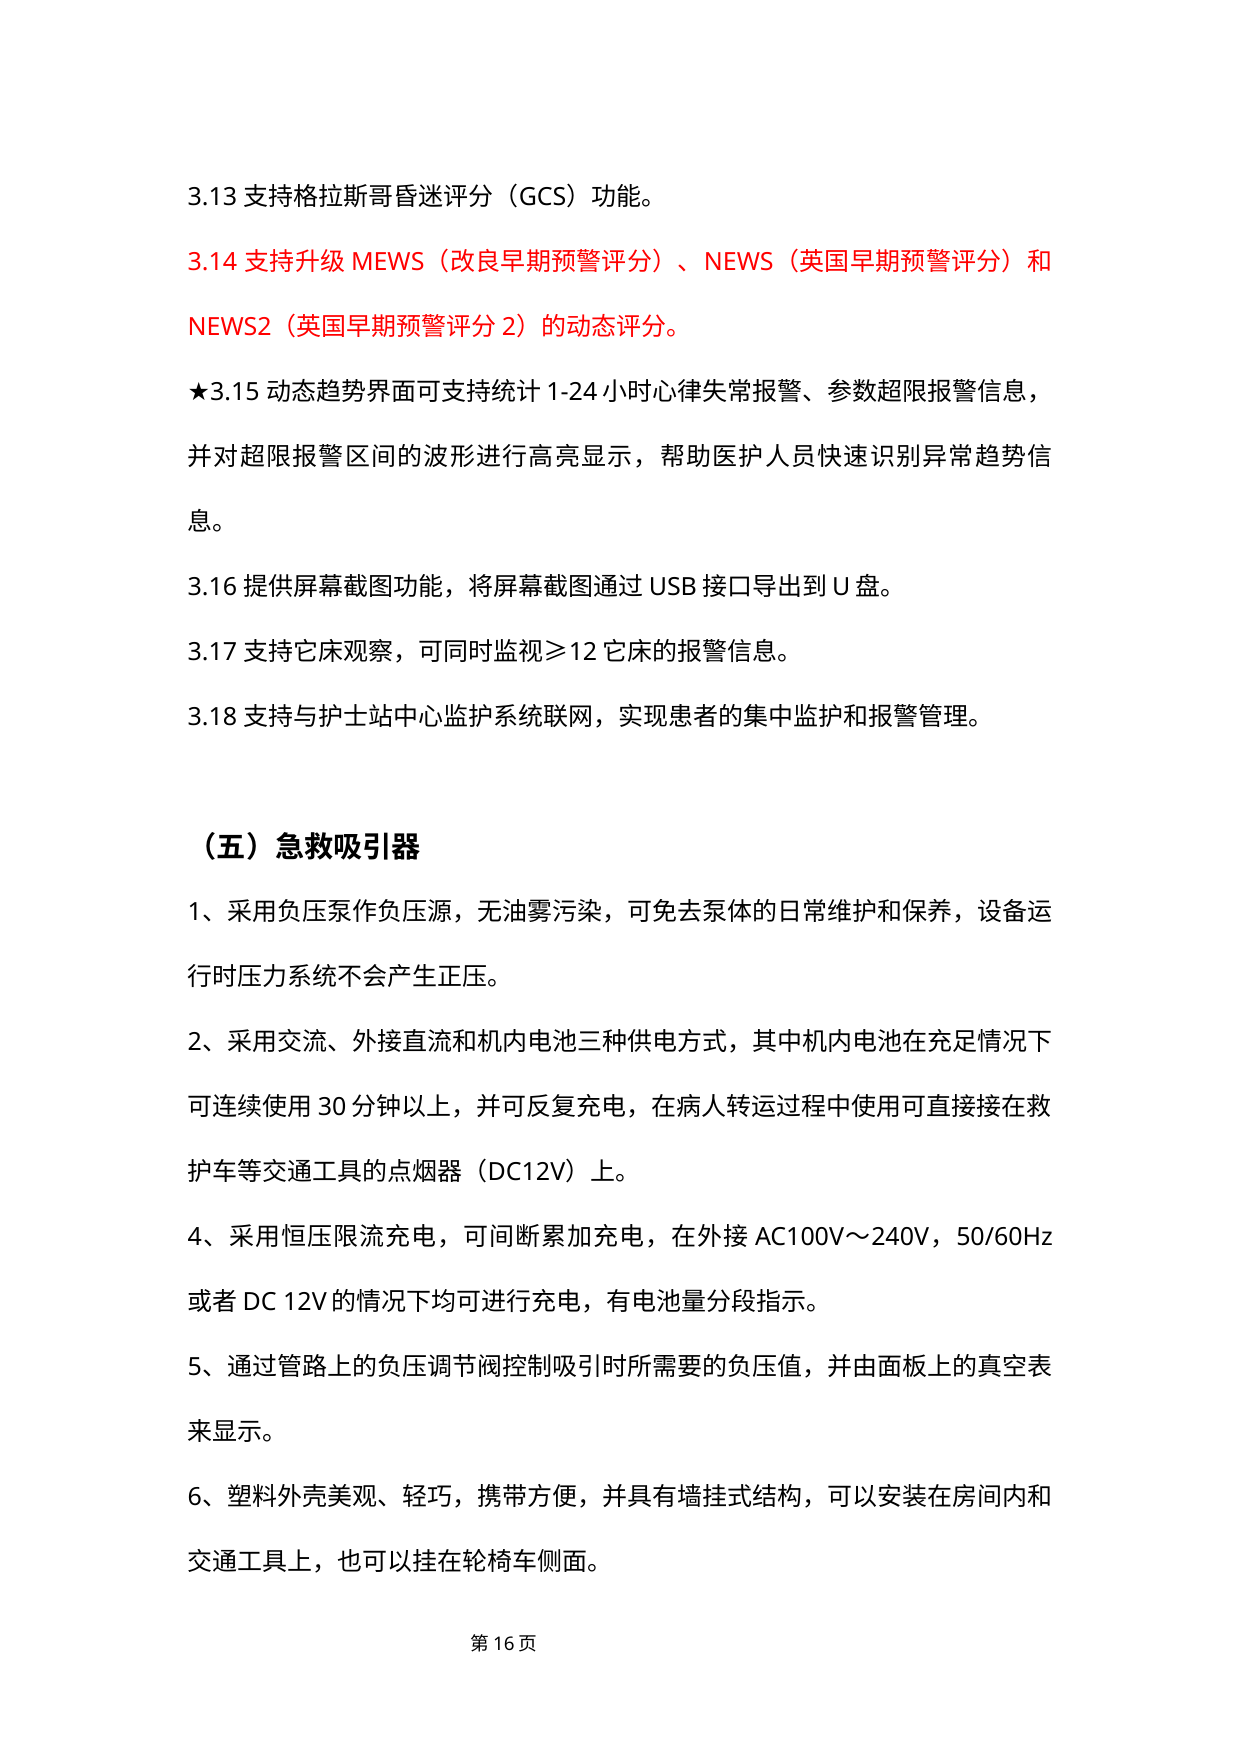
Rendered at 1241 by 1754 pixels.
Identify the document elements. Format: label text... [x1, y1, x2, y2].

text 1、采用负压泵作负压源，无油雾污染，可免去泵体的日常维护和保养，设备运行时压力系统不会产生正压。 [187, 877, 1053, 1007]
text （五）急救吸引器 [187, 812, 1053, 877]
text 3.18 支持与护士站中心监护系统联网，实现患者的集中监护和报警管理。 [187, 682, 1053, 747]
text ★3.15 动态趋势界面可支持统计1-24小时心律失常报警、参数超限报警信息，并对超限报警区间的波形进行高亮显示，帮助医护人员快速识别异常趋势信息。 [187, 357, 1053, 552]
text 4、采用恒压限流充电，可间断累加充电，在外接AC100V～240V，50/60Hz或者DC 12V的情况下均可进行充电，有电池量分段指示。 [187, 1202, 1053, 1332]
text 5、通过管路上的负压调节阀控制吸引时所需要的负压值，并由面板上的真空表来显示。 [187, 1332, 1053, 1462]
text 2、采用交流、外接直流和机内电池三种供电方式，其中机内电池在充足情况下可连续使用30分钟以上，并可反复充电，在病人转运过程中使用可直接接在救护车等交通工具的点烟器（DC12V）上。 [187, 1007, 1053, 1202]
text 3.17 支持它床观察，可同时监视≥12它床的报警信息。 [187, 617, 1053, 682]
text 3.14 支持升级MEWS（改良早期预警评分）、NEWS（英国早期预警评分）和NEWS2（英国早期预警评分2）的动态评分。 [187, 227, 1053, 357]
text 6、塑料外壳美观、轻巧，携带方便，并具有墙挂式结构，可以安装在房间内和交通工具上，也可以挂在轮椅车侧面。 [187, 1462, 1053, 1592]
text 3.16 提供屏幕截图功能，将屏幕截图通过USB接口导出到U盘。 [187, 552, 1053, 617]
text 3.13 支持格拉斯哥昏迷评分（GCS）功能。 [187, 162, 1053, 227]
